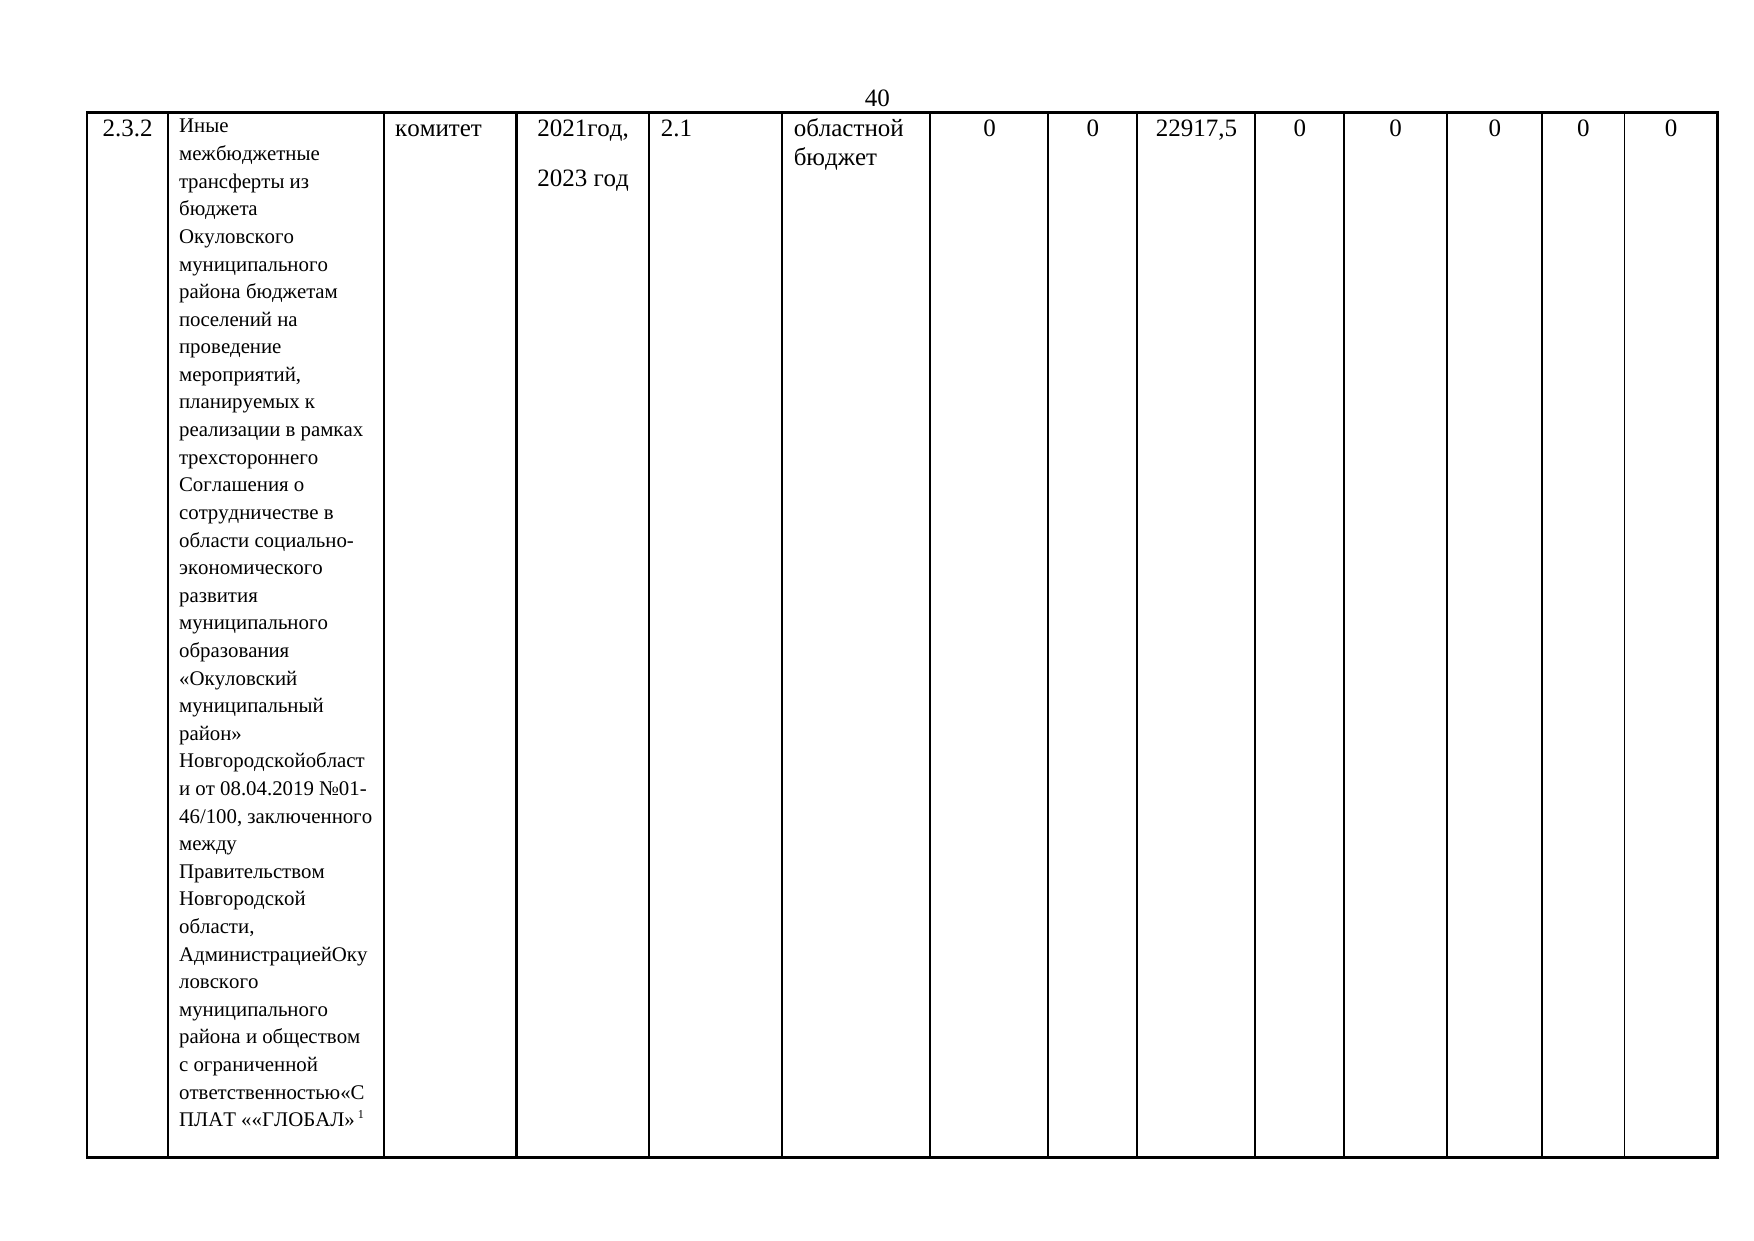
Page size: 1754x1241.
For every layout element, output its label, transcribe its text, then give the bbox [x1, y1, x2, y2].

table_cell областной бюджет [783, 114, 929, 1156]
table_cell 2.1 [650, 114, 781, 1156]
table_cell 2021год, 2023 год [518, 114, 648, 1156]
table_cell 0 [1543, 114, 1624, 1156]
table_cell 2.3.2 [88, 114, 167, 1156]
table_cell 0 [1345, 114, 1446, 1156]
table_cell 0 [1625, 114, 1716, 1156]
table_cell 0 [1256, 114, 1343, 1156]
table_cell 22917,5 [1138, 114, 1254, 1156]
table_cell 0 [931, 114, 1047, 1156]
table_cell 0 [1448, 114, 1541, 1156]
table_cell 0 [1049, 114, 1136, 1156]
table_cell комитет [385, 114, 515, 1156]
table_cell Иные межбюджетные трансферты из бюджета Окуловского муниципального района бюджетам поселений на проведение мероприятий, планируемых к реализации в рамках трехстороннего Соглашения о сотрудничестве в области социально-экономического развития муниципального образования «Окуловский муниципальный район» Новгородскойобласти от 08.04.2019 №01-46/100, заключенного между Правительством Новгородской области, АдминистрациейОкуловского муниципального района и обществом с ограниченной ответственностью«СПЛАТ ««ГЛОБАЛ» 1 [169, 114, 383, 1156]
